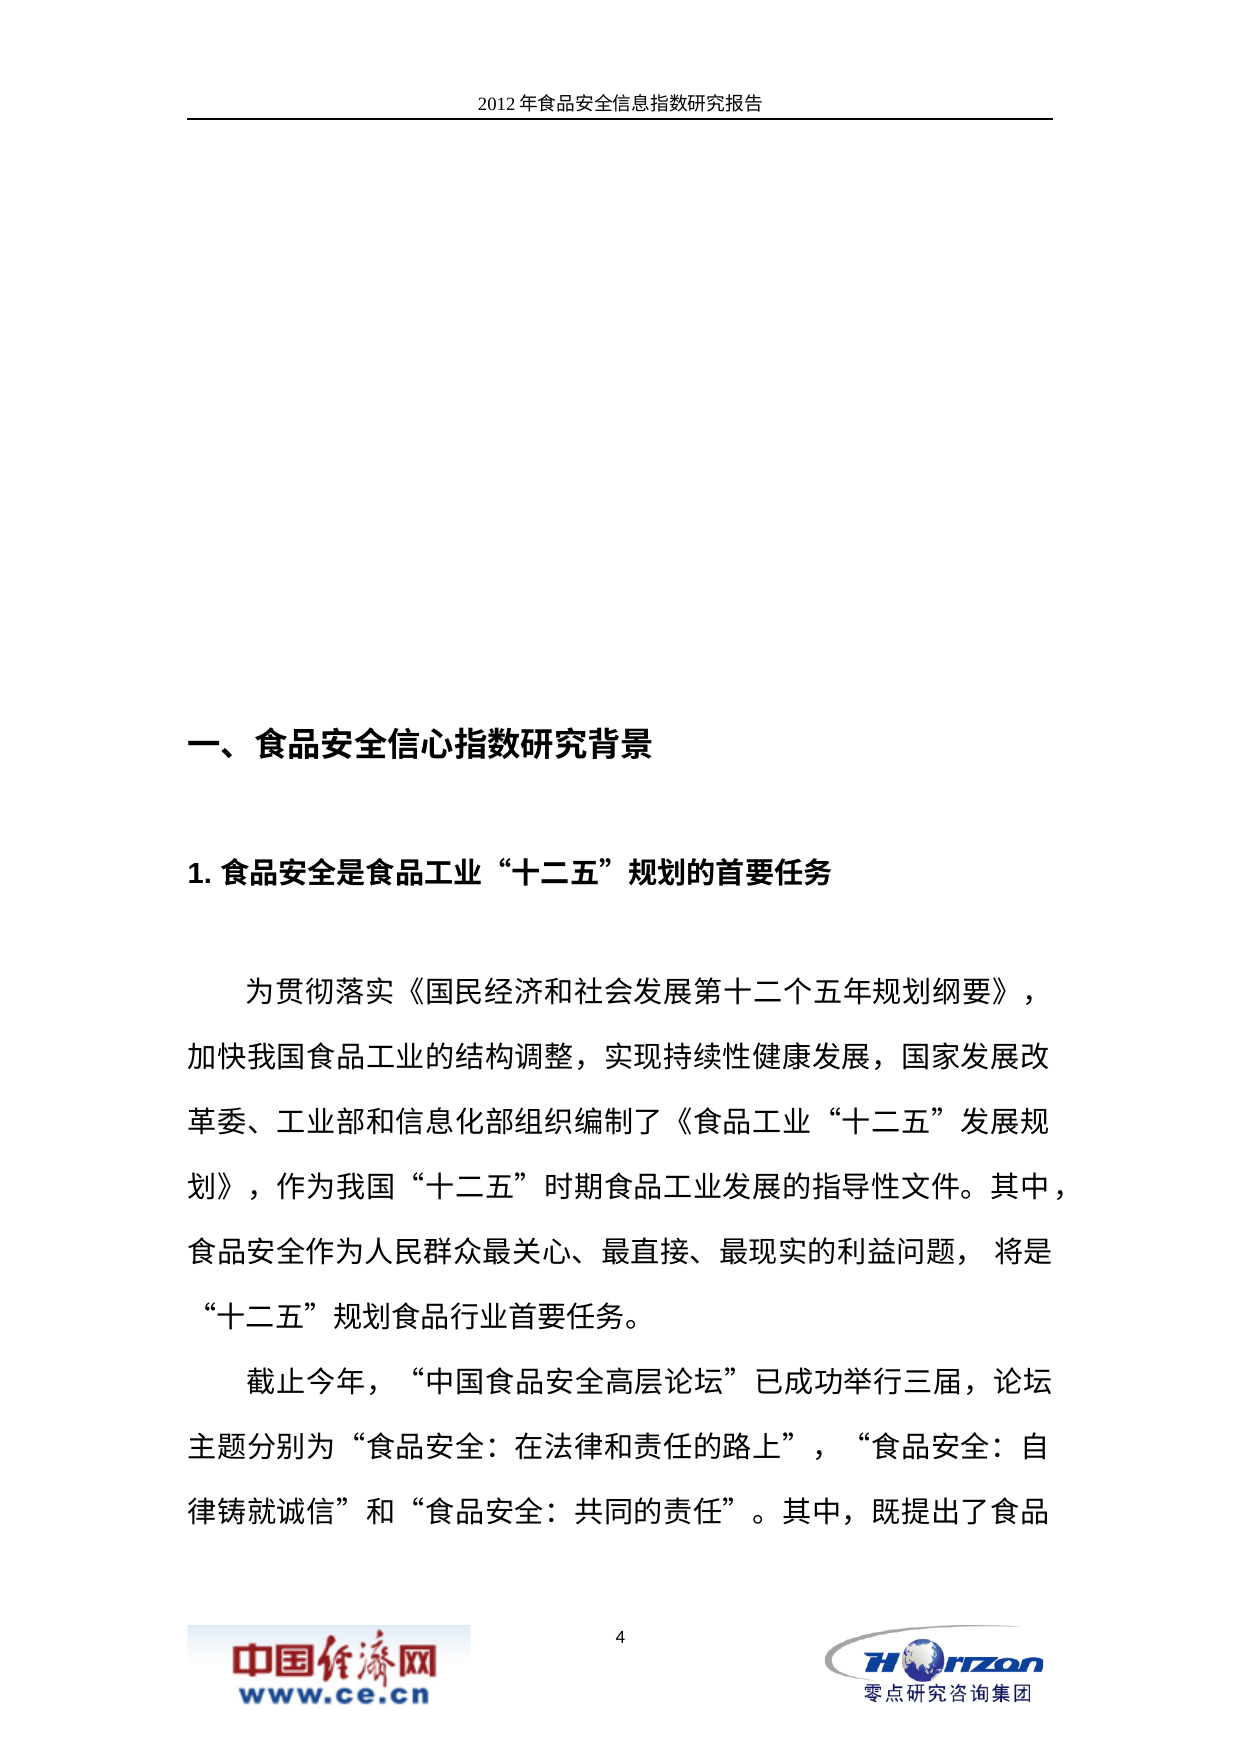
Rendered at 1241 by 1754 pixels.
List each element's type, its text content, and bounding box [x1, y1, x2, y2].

subtitle 1. 食品安全是食品工业“十二五”规划的首要任务 [187, 838, 1053, 903]
picture [824, 1625, 1044, 1703]
picture [187, 1625, 471, 1708]
text 为贯彻落实《国民经济和社会发展第十二个五年规划纲要》，加快我国食品工业的结构调整，实现持续性健康发展，国家发展改革委、工业部和信息化部组织编制了《食品工业“十二五”发展规划》，作为我国“十二五”时期食品工业发展的指导性文件。其中，食品安全作为人民群众最关心、最直接、最现实的利益问题， 将是“十二五”规划食品行业首要任务。 [187, 957, 1053, 1347]
subtitle 一、食品安全信心指数研究背景 [187, 709, 1053, 774]
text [187, 1347, 1053, 1542]
